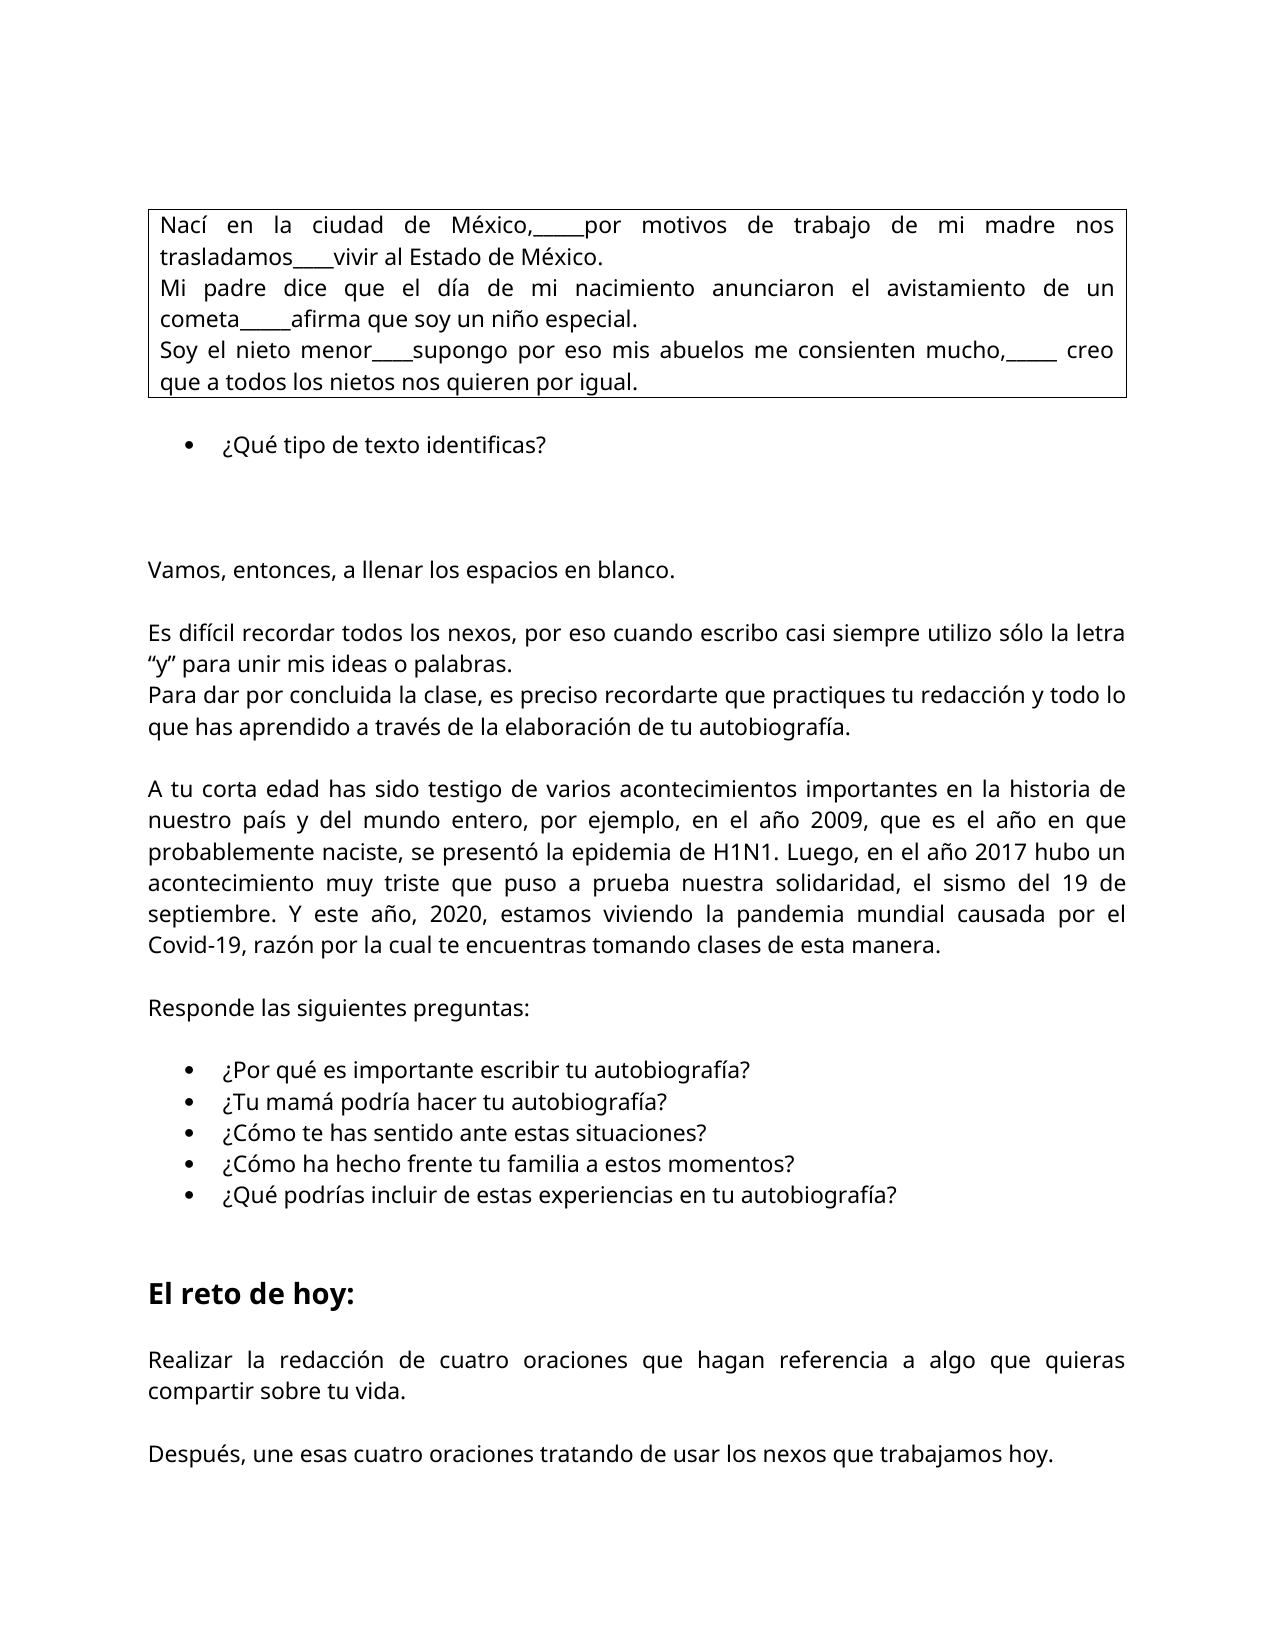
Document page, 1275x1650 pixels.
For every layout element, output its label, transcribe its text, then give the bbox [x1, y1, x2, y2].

list El reto de hoy: [148, 1273, 1127, 1313]
list ¿Qué podrías incluir de estas experiencias en tu autobiografía? [185, 1179, 1127, 1211]
list ¿Cómo ha hecho frente tu familia a estos momentos? [185, 1148, 1127, 1179]
list ¿Cómo te has sentido ante estas situaciones? [185, 1117, 1127, 1148]
list Vamos, entonces, a llenar los espacios en blanco. [148, 554, 1127, 586]
list ¿Qué tipo de texto identificas? [185, 429, 1127, 461]
text Es difícil recordar todos los nexos, por eso cuando escribo casi siempre utilizo sólo la letra “y” para unir mis ideas o palabras. [148, 617, 1127, 679]
list ¿Tu mamá podría hacer tu autobiografía? [185, 1086, 1127, 1117]
text A tu corta edad has sido testigo de varios acontecimientos importantes en la historia de nuestro país y del mundo entero, por ejemplo, en el año 2009, que es el año en que probablemente naciste, se presentó la epidemia de H1N1. Luego, en el año 2017 hubo un acontecimiento muy triste que puso a prueba nuestra solidaridad, el sismo del 19 de septiembre. Y este año, 2020, estamos viviendo la pandemia mundial causada por el Covid-19, razón por la cual te encuentras tomando clases de esta manera. [148, 773, 1127, 961]
list ¿Por qué es importante escribir tu autobiografía? [185, 1054, 1127, 1086]
table_header Nací en la ciudad de México,_____por motivos de trabajo de mi madre nos trasladamos____vivir al Estado de México. Mi padre dice que el día de mi nacimiento anunciaron el avistamiento de un cometa_____afirma que soy un niño especial. Soy el nieto menor____supongo por eso mis abuelos me consienten mucho,_____ creo que a todos los nietos nos quieren por igual. [149, 210, 1126, 397]
text Realizar la redacción de cuatro oraciones que hagan referencia a algo que quieras compartir sobre tu vida. [148, 1344, 1127, 1406]
text Después, une esas cuatro oraciones tratando de usar los nexos que trabajamos hoy. [148, 1438, 1127, 1469]
list Para dar por concluida la clase, es preciso recordarte que practiques tu redacción y todo lo que has aprendido a través de la elaboración de tu autobiografía. [148, 679, 1127, 742]
list Responde las siguientes preguntas: [148, 992, 1127, 1023]
